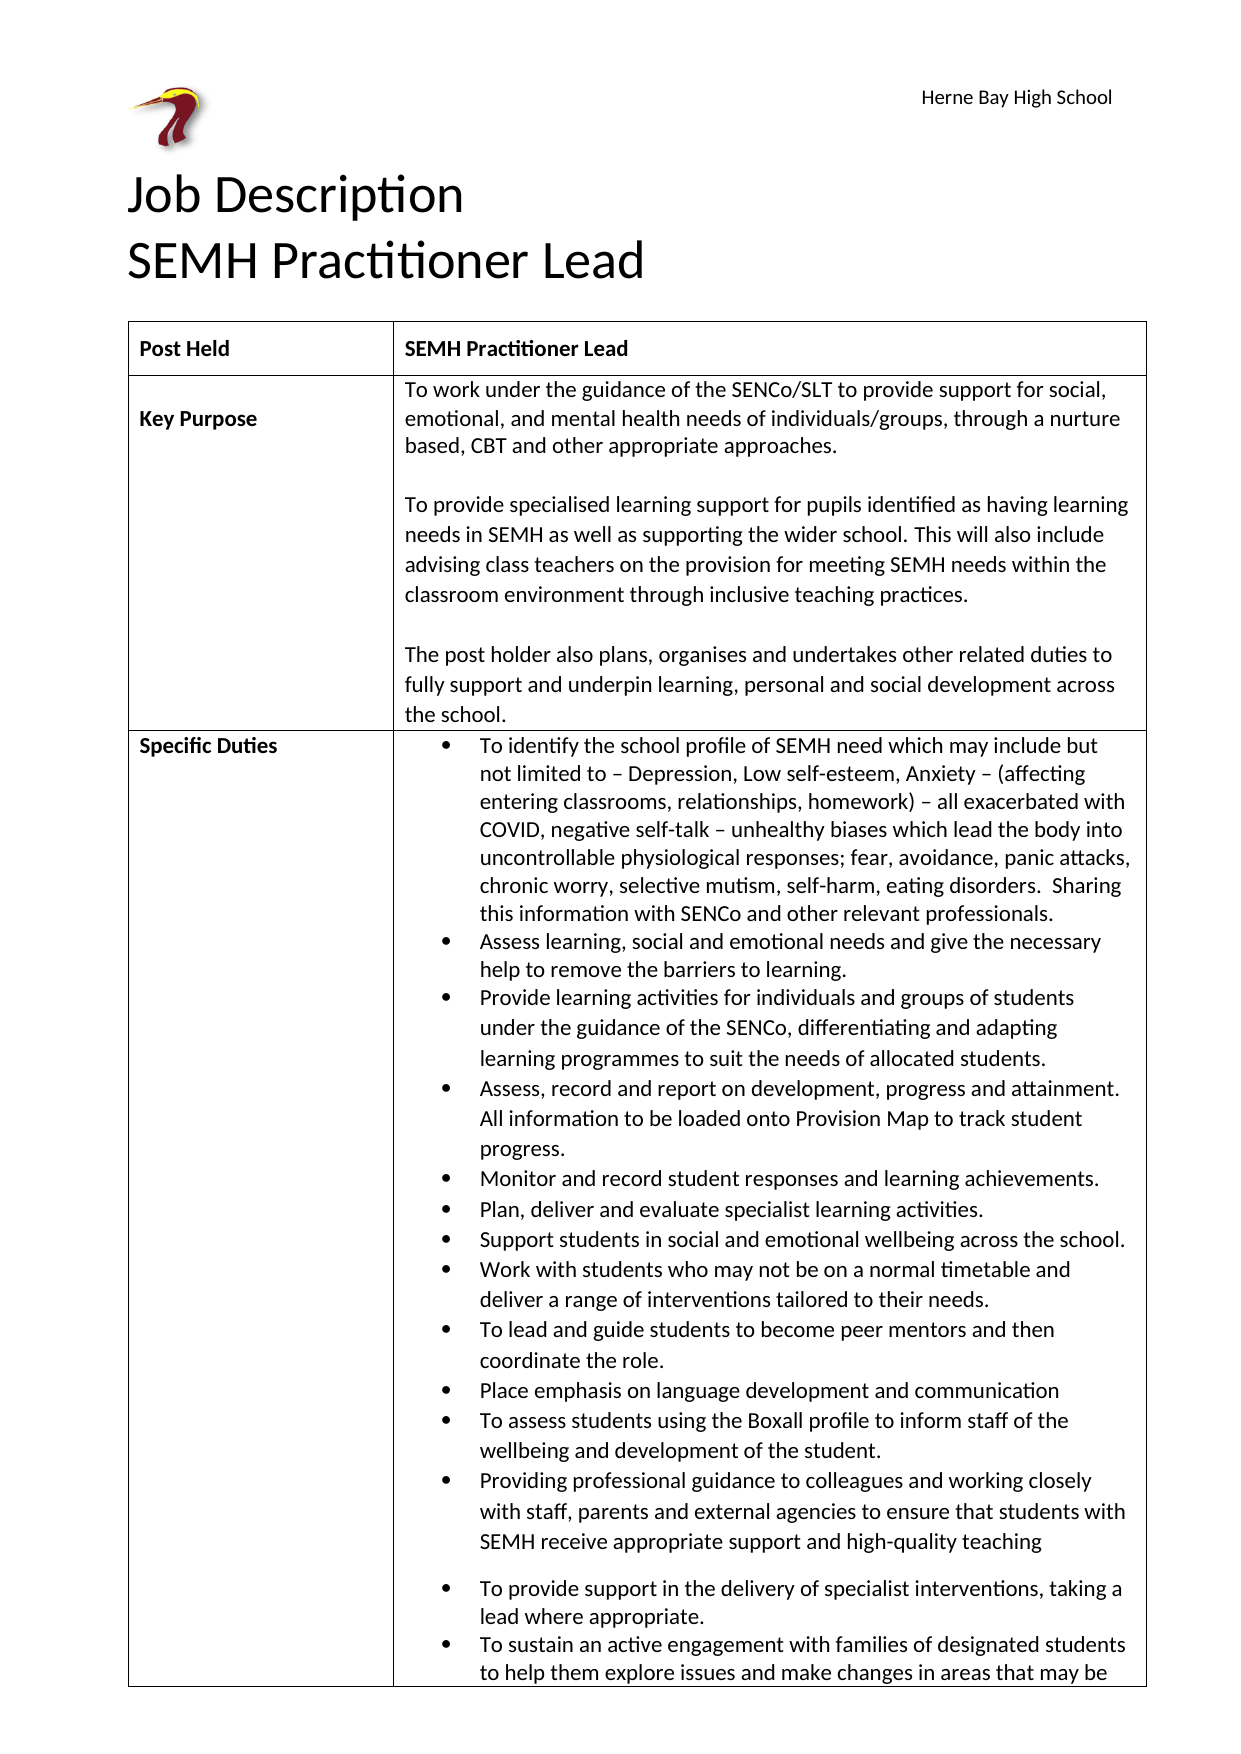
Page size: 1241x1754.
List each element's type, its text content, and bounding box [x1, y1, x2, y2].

text Job Description [127, 160, 1113, 226]
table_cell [394, 731, 1146, 1686]
text SEMH Practitioner Lead [127, 226, 1113, 292]
table_cell To work under the guidance of the SENCo/SLT to provide support for social, emotional, and mental health needs of individuals/groups, through a nurture based, CBT and other appropriate approaches. To provide specialised learning support for pupils identified as having learning needs in SEMH as well as supporting the wider school. This will also include advising class teachers on the provision for meeting SEMH needs within the classroom environment through inclusive teaching practices. The post holder also plans, organises and undertakes other related duties to fully support and underpin learning, personal and social development across the school. [394, 376, 1146, 730]
table_cell Key Purpose [129, 376, 393, 730]
table_cell Specific Duties [129, 731, 393, 1686]
picture [127, 83, 213, 156]
table_header SEMH Practitioner Lead [394, 322, 1146, 374]
table_header Post Held [129, 322, 393, 374]
text Herne Bay High School [213, 84, 1113, 109]
